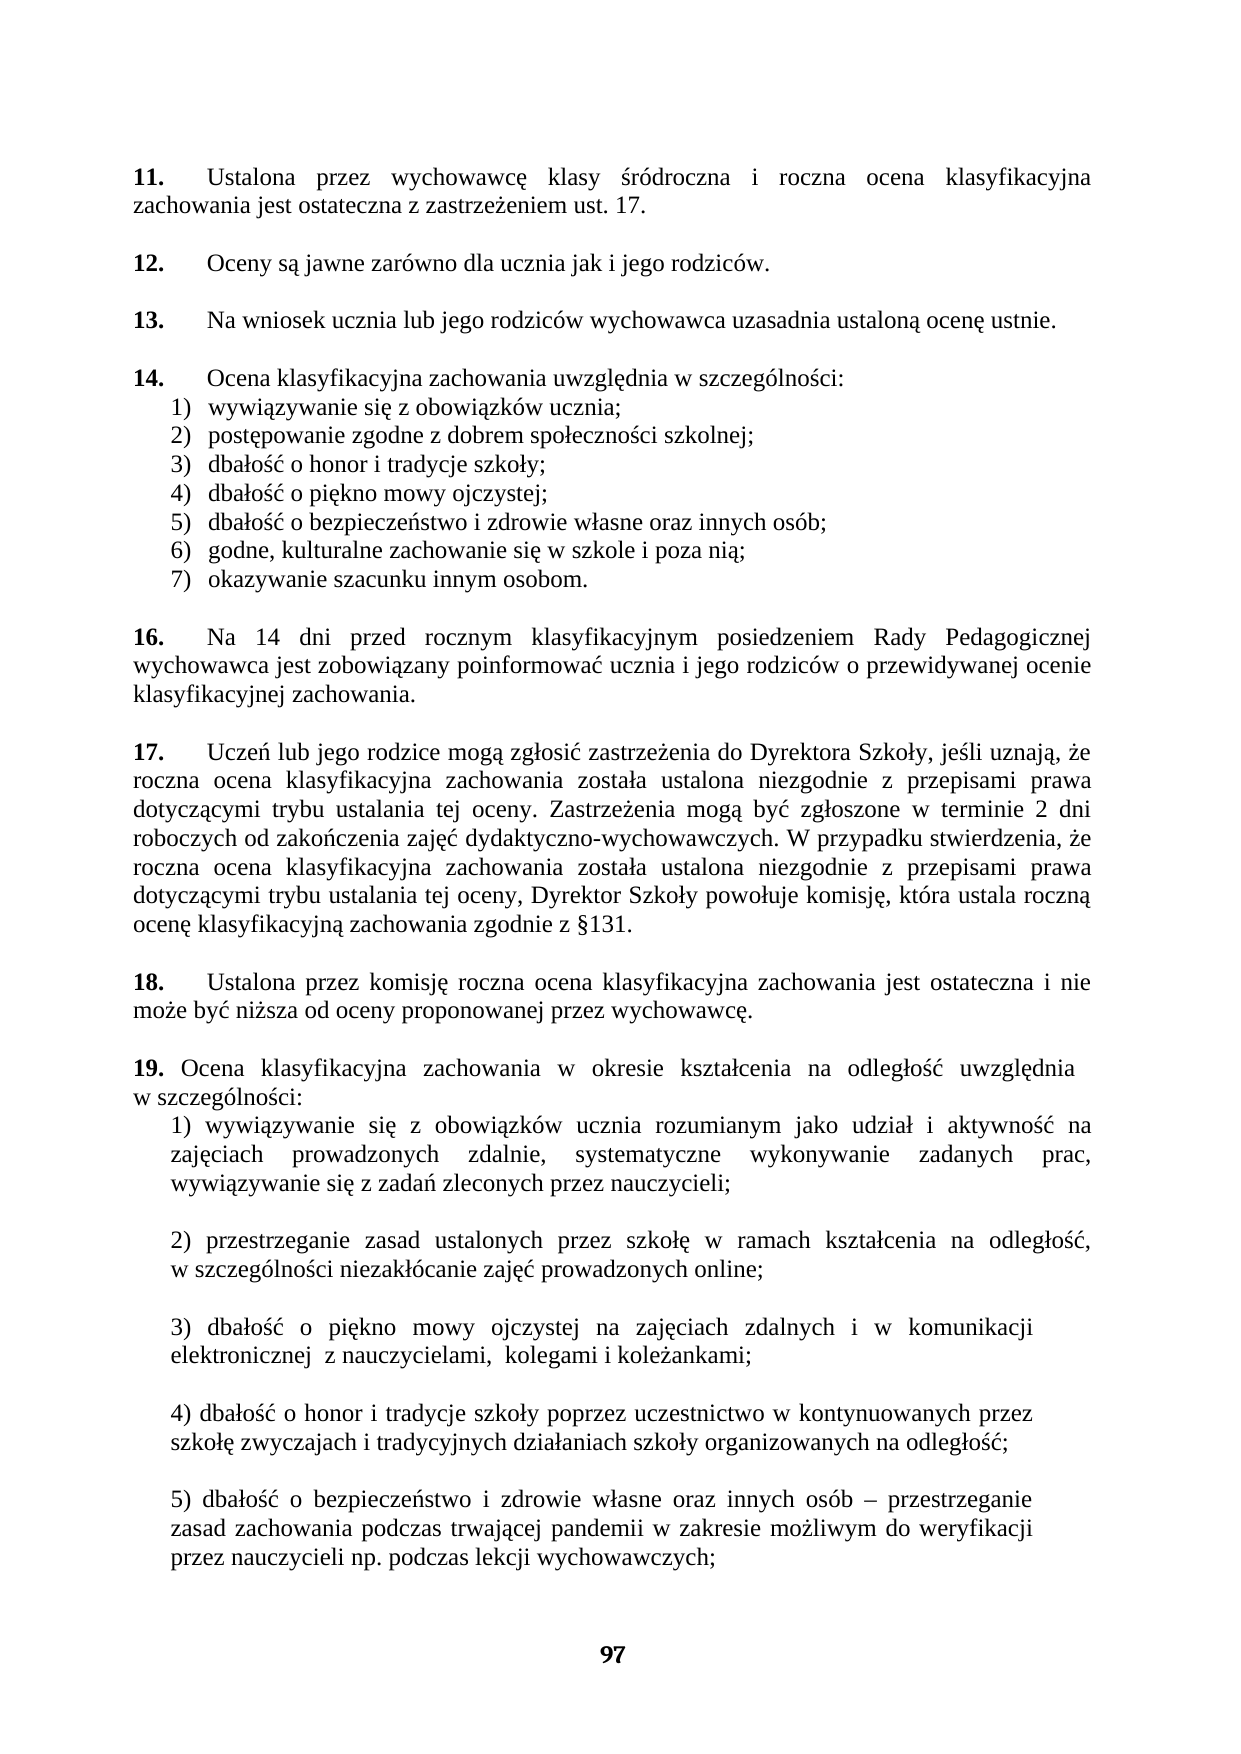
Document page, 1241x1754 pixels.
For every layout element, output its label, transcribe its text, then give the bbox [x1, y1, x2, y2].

list Oceny są jawne zarówno dla ucznia jak i jego rodziców. [133, 248, 1092, 277]
list Ocena klasyfikacyjna zachowania uwzględnia w szczególności: [133, 363, 1092, 392]
list Ustalona przez komisję roczna ocena klasyfikacyjna zachowania jest ostateczna i nie może być niższa od oceny proponowanej przez wychowawcę. [133, 967, 1092, 1024]
text 3) dbałość o piękno mowy ojczystej na zajęciach zdalnych i w komunikacji elektronicznej z nauczycielami, kolegami i koleżankami; [170, 1312, 1034, 1369]
list dbałość o piękno mowy ojczystej; [170, 478, 1092, 507]
list Ustalona przez wychowawcę klasy śródroczna i roczna ocena klasyfikacyjna zachowania jest ostateczna z zastrzeżeniem ust. 17. [133, 162, 1092, 219]
list Uczeń lub jego rodzice mogą zgłosić zastrzeżenia do Dyrektora Szkoły, jeśli uznają, że roczna ocena klasyfikacyjna zachowania została ustalona niezgodnie z przepisami prawa dotyczącymi trybu ustalania tej oceny. Zastrzeżenia mogą być zgłoszone w terminie 2 dni roboczych od zakończenia zajęć dydaktyczno-wychowawczych. W przypadku stwierdzenia, że roczna ocena klasyfikacyjna zachowania została ustalona niezgodnie z przepisami prawa dotyczącymi trybu ustalania tej oceny, Dyrektor Szkoły powołuje komisję, która ustala roczną ocenę klasyfikacyjną zachowania zgodnie z §131. [133, 737, 1092, 938]
text 4) dbałość o honor i tradycje szkoły poprzez uczestnictwo w kontynuowanych przez szkołę zwyczajach i tradycyjnych działaniach szkoły organizowanych na odległość; [170, 1398, 1034, 1455]
text 5) dbałość o bezpieczeństwo i zdrowie własne oraz innych osób – przestrzeganie zasad zachowania podczas trwającej pandemii w zakresie możliwym do weryfikacji przez nauczycieli np. podczas lekcji wychowawczych; [170, 1484, 1034, 1570]
list Na 14 dni przed rocznym klasyfikacyjnym posiedzeniem Rady Pedagogicznej wychowawca jest zobowiązany poinformować ucznia i jego rodziców o przewidywanej ocenie klasyfikacyjnej zachowania. [133, 622, 1092, 708]
list okazywanie szacunku innym osobom. [170, 564, 1092, 593]
list dbałość o honor i tradycje szkoły; [170, 449, 1092, 478]
text 19. Ocena klasyfikacyjna zachowania w okresie kształcenia na odległość uwzględnia w szczególności: [133, 1053, 1092, 1110]
list Na wniosek ucznia lub jego rodziców wychowawca uzasadnia ustaloną ocenę ustnie. [133, 305, 1092, 334]
list godne, kulturalne zachowanie się w szkole i poza nią; [170, 535, 1092, 564]
list dbałość o bezpieczeństwo i zdrowie własne oraz innych osób; [170, 507, 1092, 535]
text 2) przestrzeganie zasad ustalonych przez szkołę w ramach kształcenia na odległość, w szczególności niezakłócanie zajęć prowadzonych online; [170, 1225, 1092, 1283]
text 1) wywiązywanie się z obowiązków ucznia rozumianym jako udział i aktywność na zajęciach prowadzonych zdalnie, systematyczne wykonywanie zadanych prac, wywiązywanie się z zadań zleconych przez nauczycieli; [170, 1110, 1092, 1197]
list postępowanie zgodne z dobrem społeczności szkolnej; [170, 420, 1092, 449]
list wywiązywanie się z obowiązków ucznia; [170, 392, 1092, 420]
